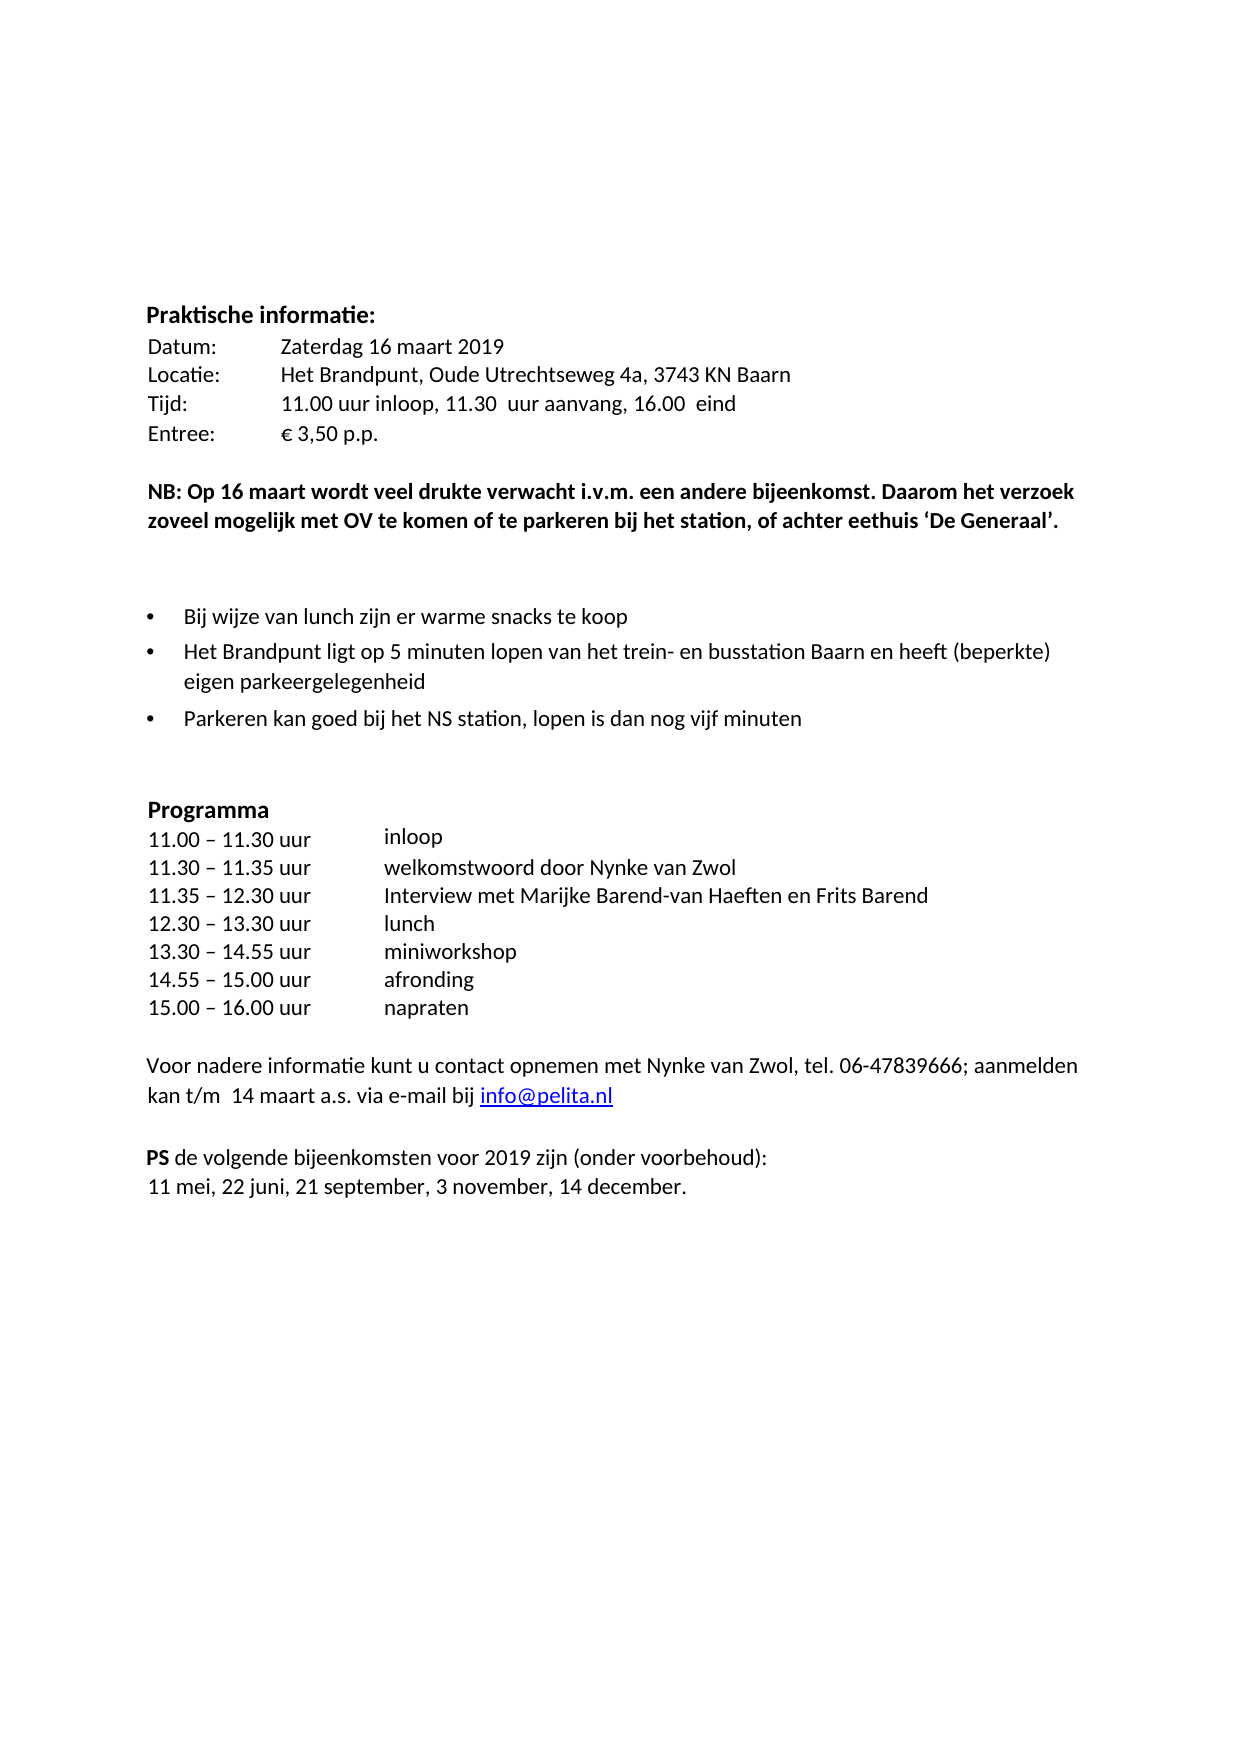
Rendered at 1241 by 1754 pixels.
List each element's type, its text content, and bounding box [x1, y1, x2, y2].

table_cell Interview met Marijke Barend-van Haeften en Frits Barend [384, 881, 935, 909]
table_header Zaterdag 16 maart 2019 [281, 332, 802, 360]
table_cell 11.30 – 11.35 uur [148, 853, 384, 881]
table_cell 14.55 – 15.00 uur [148, 965, 384, 993]
table_cell 11.00 uur inloop, 11.30 uur aanvang, 16.00 eind [281, 389, 802, 419]
text Voor nadere informatie kunt u contact opnemen met Nynke van Zwol, tel. 06-47839666; aanmelden kan t/m 14 maart a.s. via e-mail bij info@pelita.nl [146, 1051, 1082, 1109]
table_cell Het Brandpunt, Oude Utrechtseweg 4a, 3743 KN Baarn [281, 360, 802, 389]
table_cell 15.00 – 16.00 uur [148, 993, 384, 1021]
table_header Programma 11.00 – 11.30 uur [148, 794, 384, 853]
list Parkeren kan goed bij het NS station, lopen is dan nog vijf minuten [146, 704, 1082, 732]
text NB: Op 16 maart wordt veel drukte verwacht i.v.m. een andere bijeenkomst. Daarom het verzoek zoveel mogelijk met OV te komen of te parkeren bij het station, of achter eethuis ‘De Generaal’. [148, 477, 1082, 534]
text Praktische informatie: [146, 299, 1082, 329]
table_cell miniworkshop [384, 937, 935, 965]
list Bij wijze van lunch zijn er warme snacks te koop [146, 602, 1082, 630]
table_cell 13.30 – 14.55 uur [148, 937, 384, 965]
table_cell Locatie: [148, 360, 281, 389]
table_cell Tijd: [148, 389, 281, 419]
table_cell afronding [384, 965, 935, 993]
table_cell welkomstwoord door Nynke van Zwol [384, 853, 935, 881]
table_header Datum: [148, 332, 281, 360]
table_header inloop [384, 794, 935, 853]
table_cell Entree: [148, 419, 281, 447]
table_cell € 3,50 p.p. [281, 419, 802, 447]
table_cell lunch [384, 909, 935, 937]
table_cell 12.30 – 13.30 uur [148, 909, 384, 937]
list Het Brandpunt ligt op 5 minuten lopen van het trein- en busstation Baarn en heeft (beperkte) eigen parkeergelegenheid [146, 637, 1082, 695]
table_cell napraten [384, 993, 935, 1021]
table_cell 11.35 – 12.30 uur [148, 881, 384, 909]
text PS de volgende bijeenkomsten voor 2019 zijn (onder voorbehoud): 11 mei, 22 juni, 21 september, 3 november, 14 december. [146, 1143, 913, 1200]
